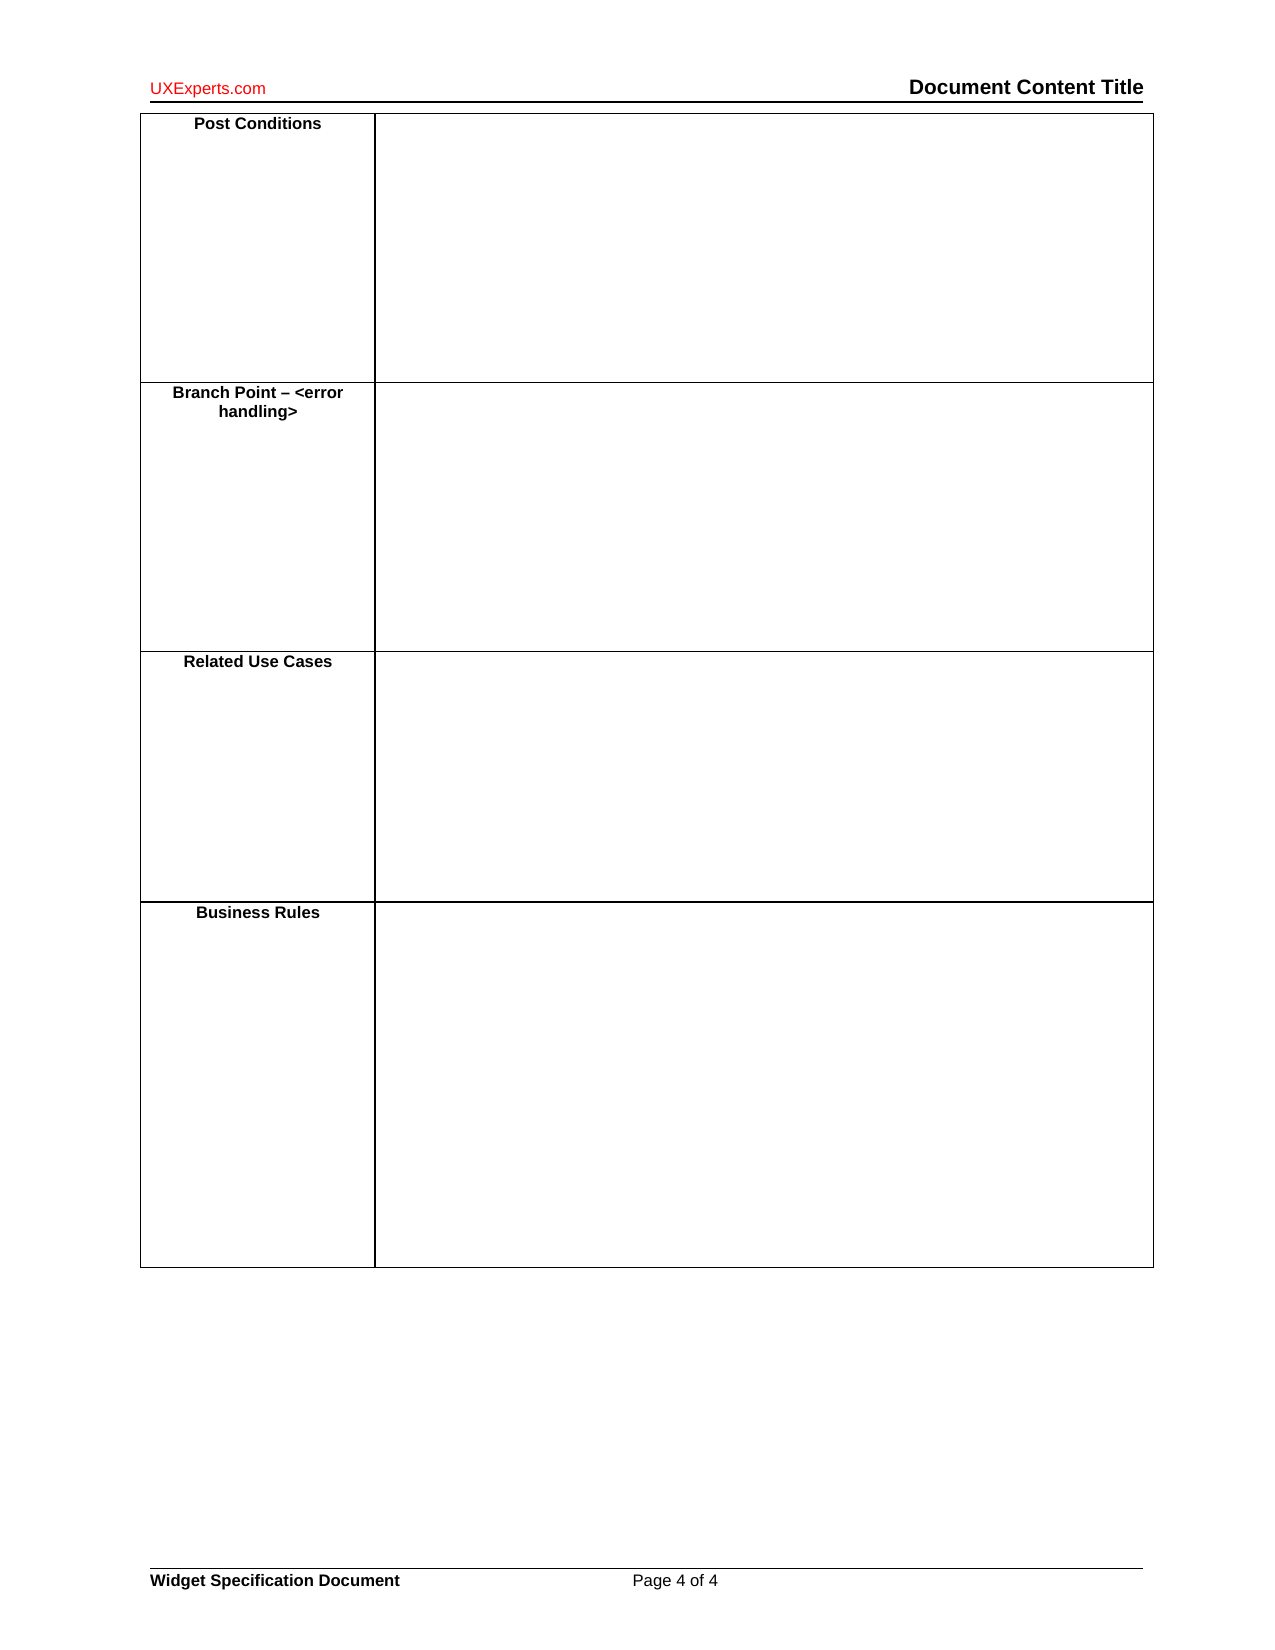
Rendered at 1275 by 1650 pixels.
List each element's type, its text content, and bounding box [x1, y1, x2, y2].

table_cell [376, 652, 1153, 901]
table_cell [376, 114, 1153, 382]
table_cell [376, 383, 1153, 651]
table_cell Related Use Cases [141, 652, 374, 901]
table_cell Business Rules [141, 903, 374, 1267]
table_cell [376, 903, 1153, 1267]
table_cell Post Conditions [141, 114, 374, 382]
table_cell Branch Point – <error handling> [141, 383, 374, 651]
